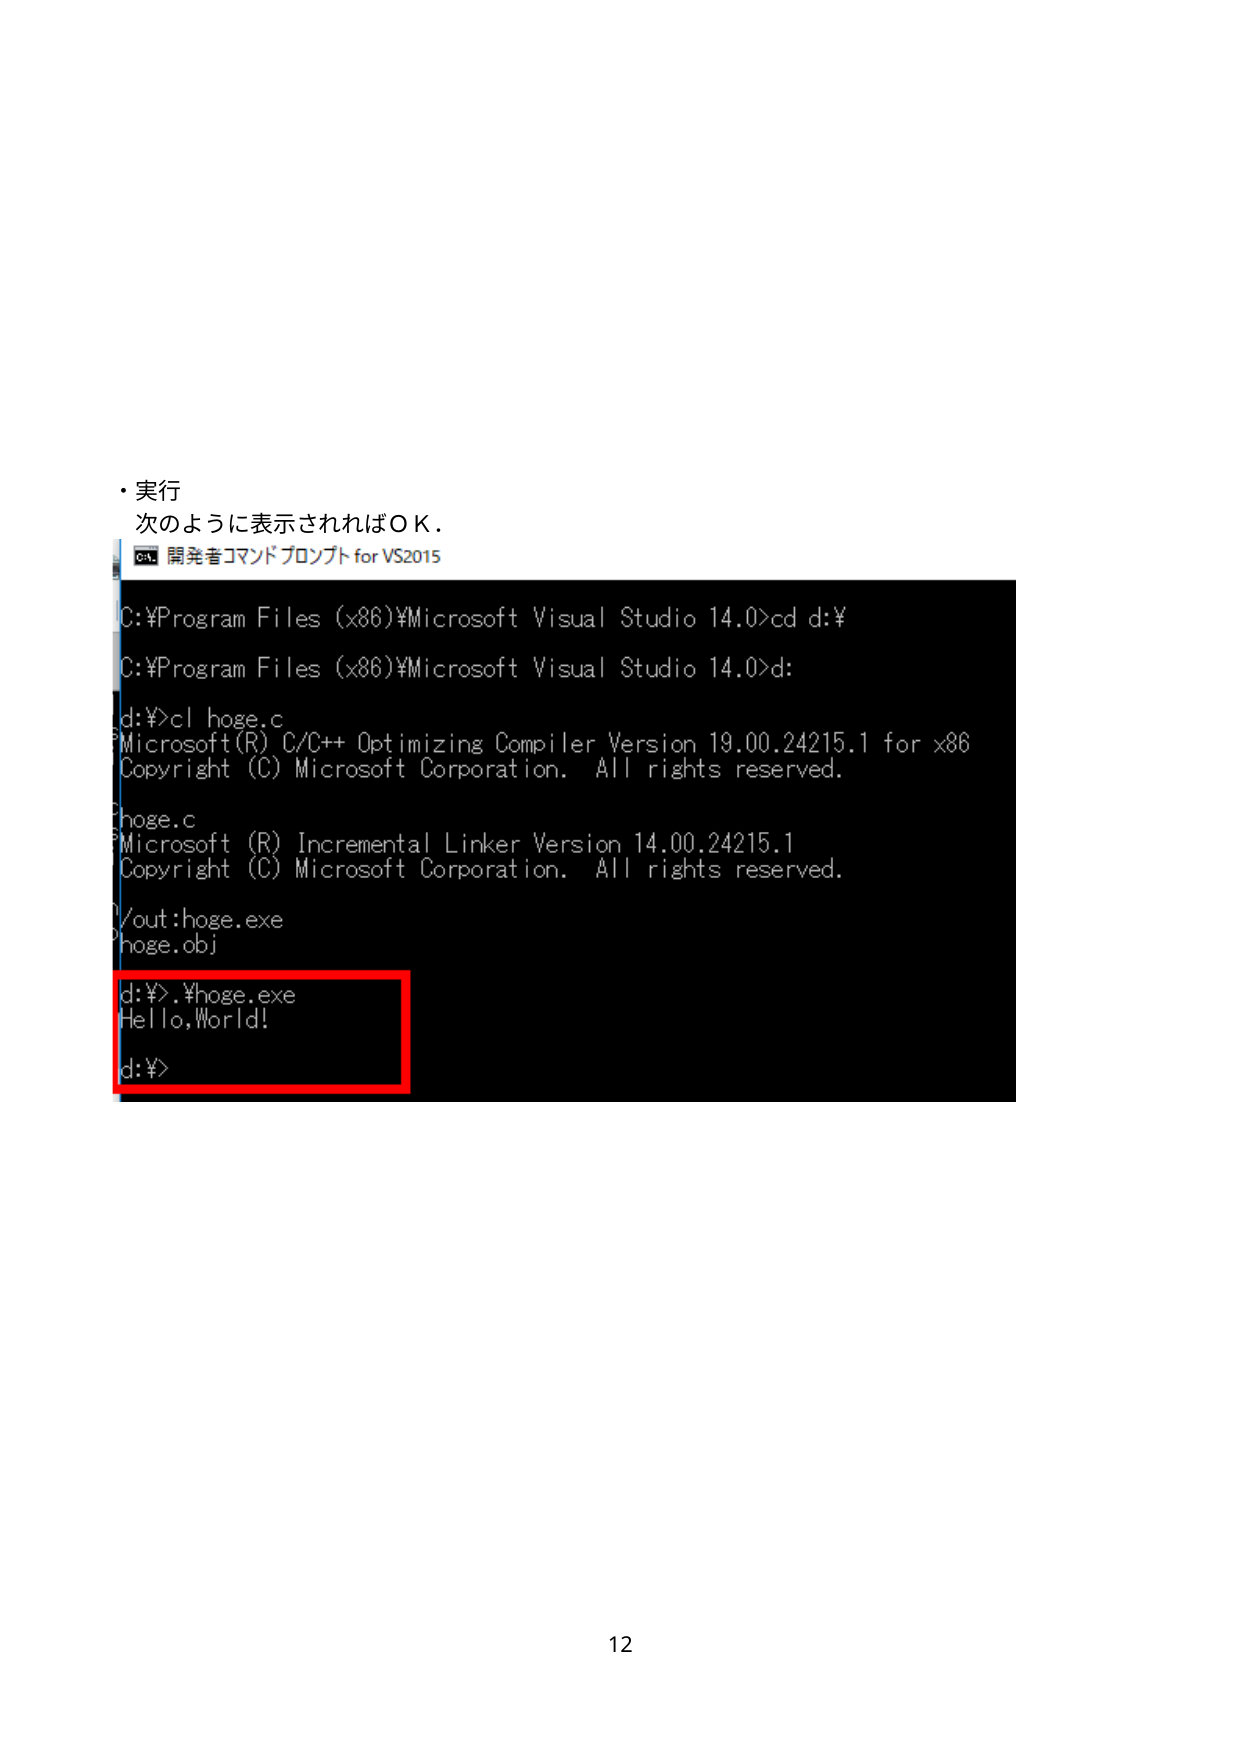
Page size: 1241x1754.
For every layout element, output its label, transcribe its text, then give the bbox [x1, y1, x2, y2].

text 次のように表示されればＯＫ． [112, 506, 1128, 539]
text ・実行 [112, 473, 1128, 506]
picture [112, 539, 1016, 1102]
